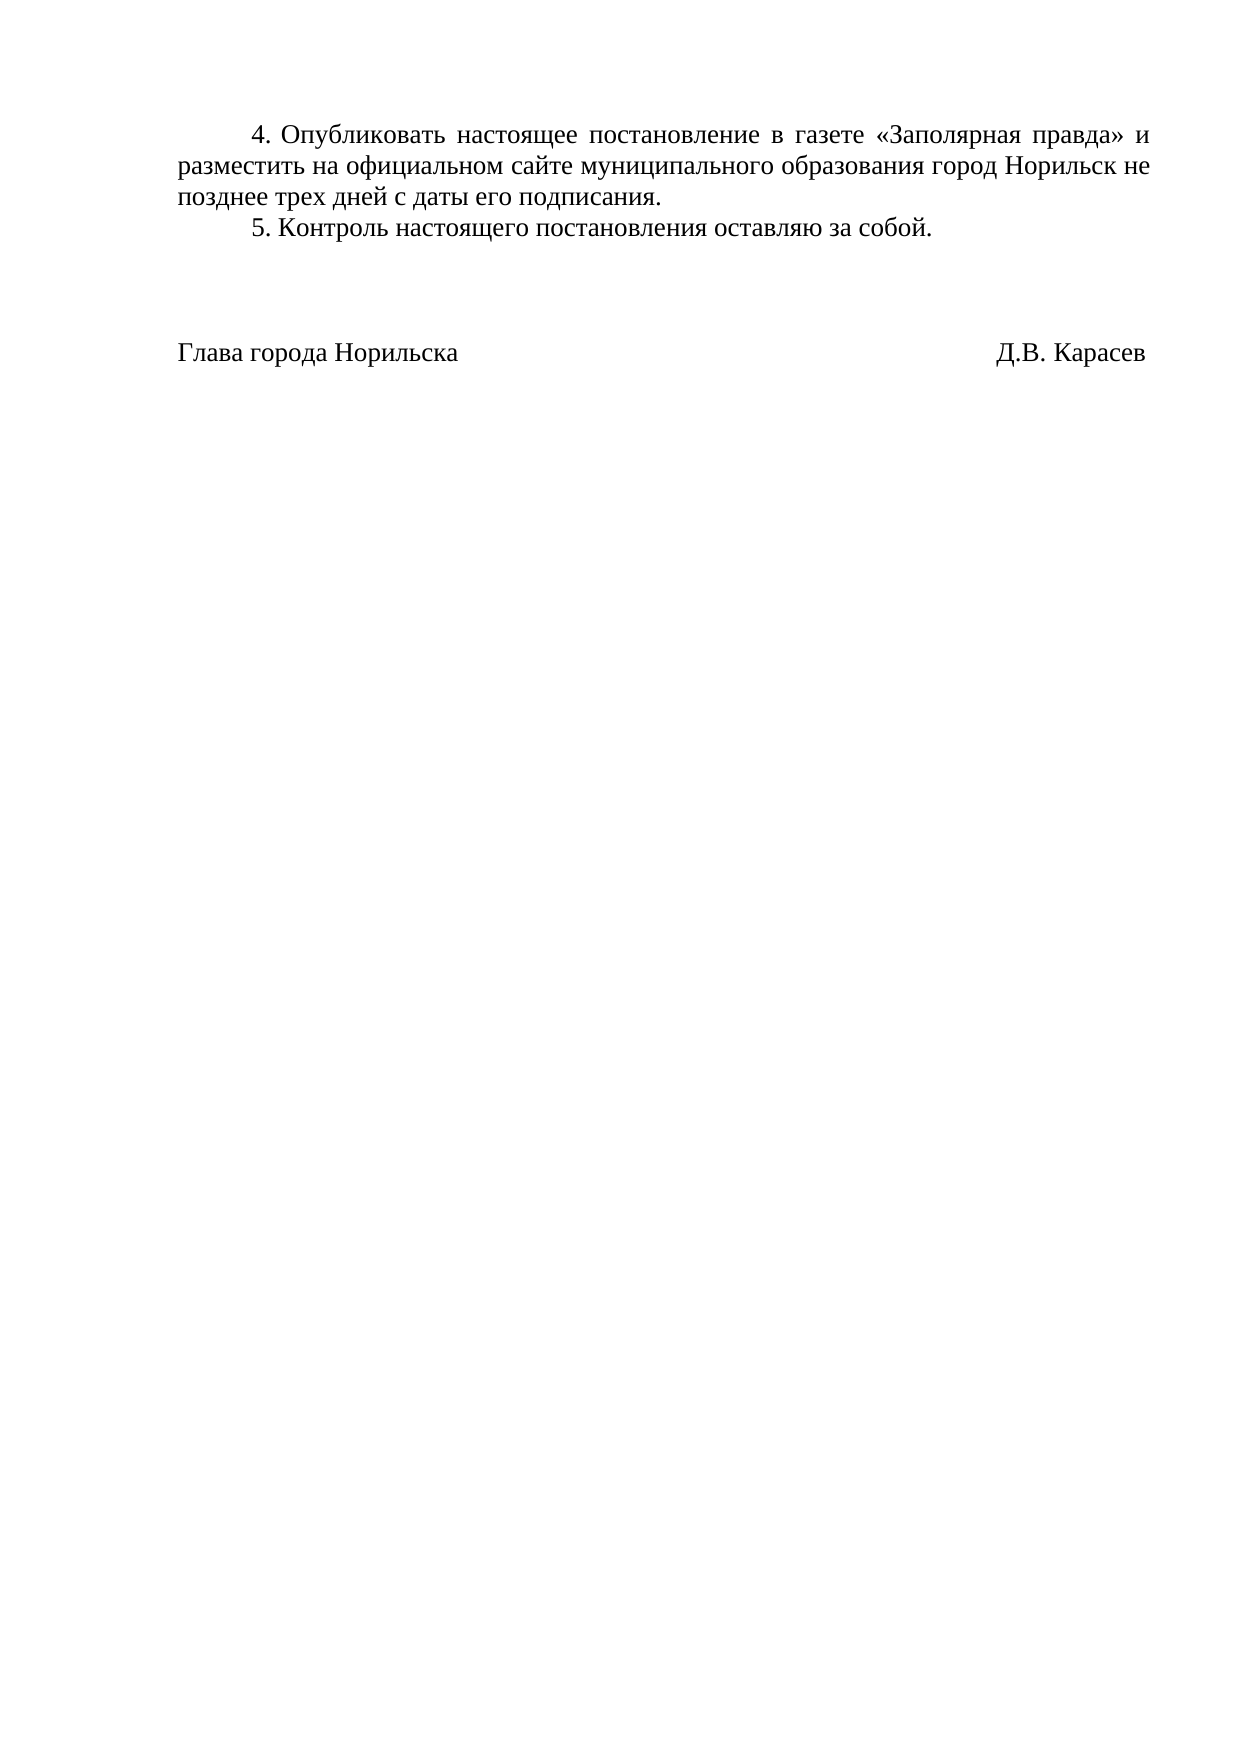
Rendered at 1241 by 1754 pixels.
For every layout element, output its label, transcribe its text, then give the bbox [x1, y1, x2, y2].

text 5. Контроль настоящего постановления оставляю за собой. [251, 212, 1152, 243]
text 4. Опубликовать настоящее постановление в газете «Заполярная правда» и разместить на официальном сайте муниципального образования город Норильск не позднее трех дней с даты его подписания. [177, 118, 1152, 212]
text Глава города Норильска Д.В. Карасев [177, 336, 1147, 367]
